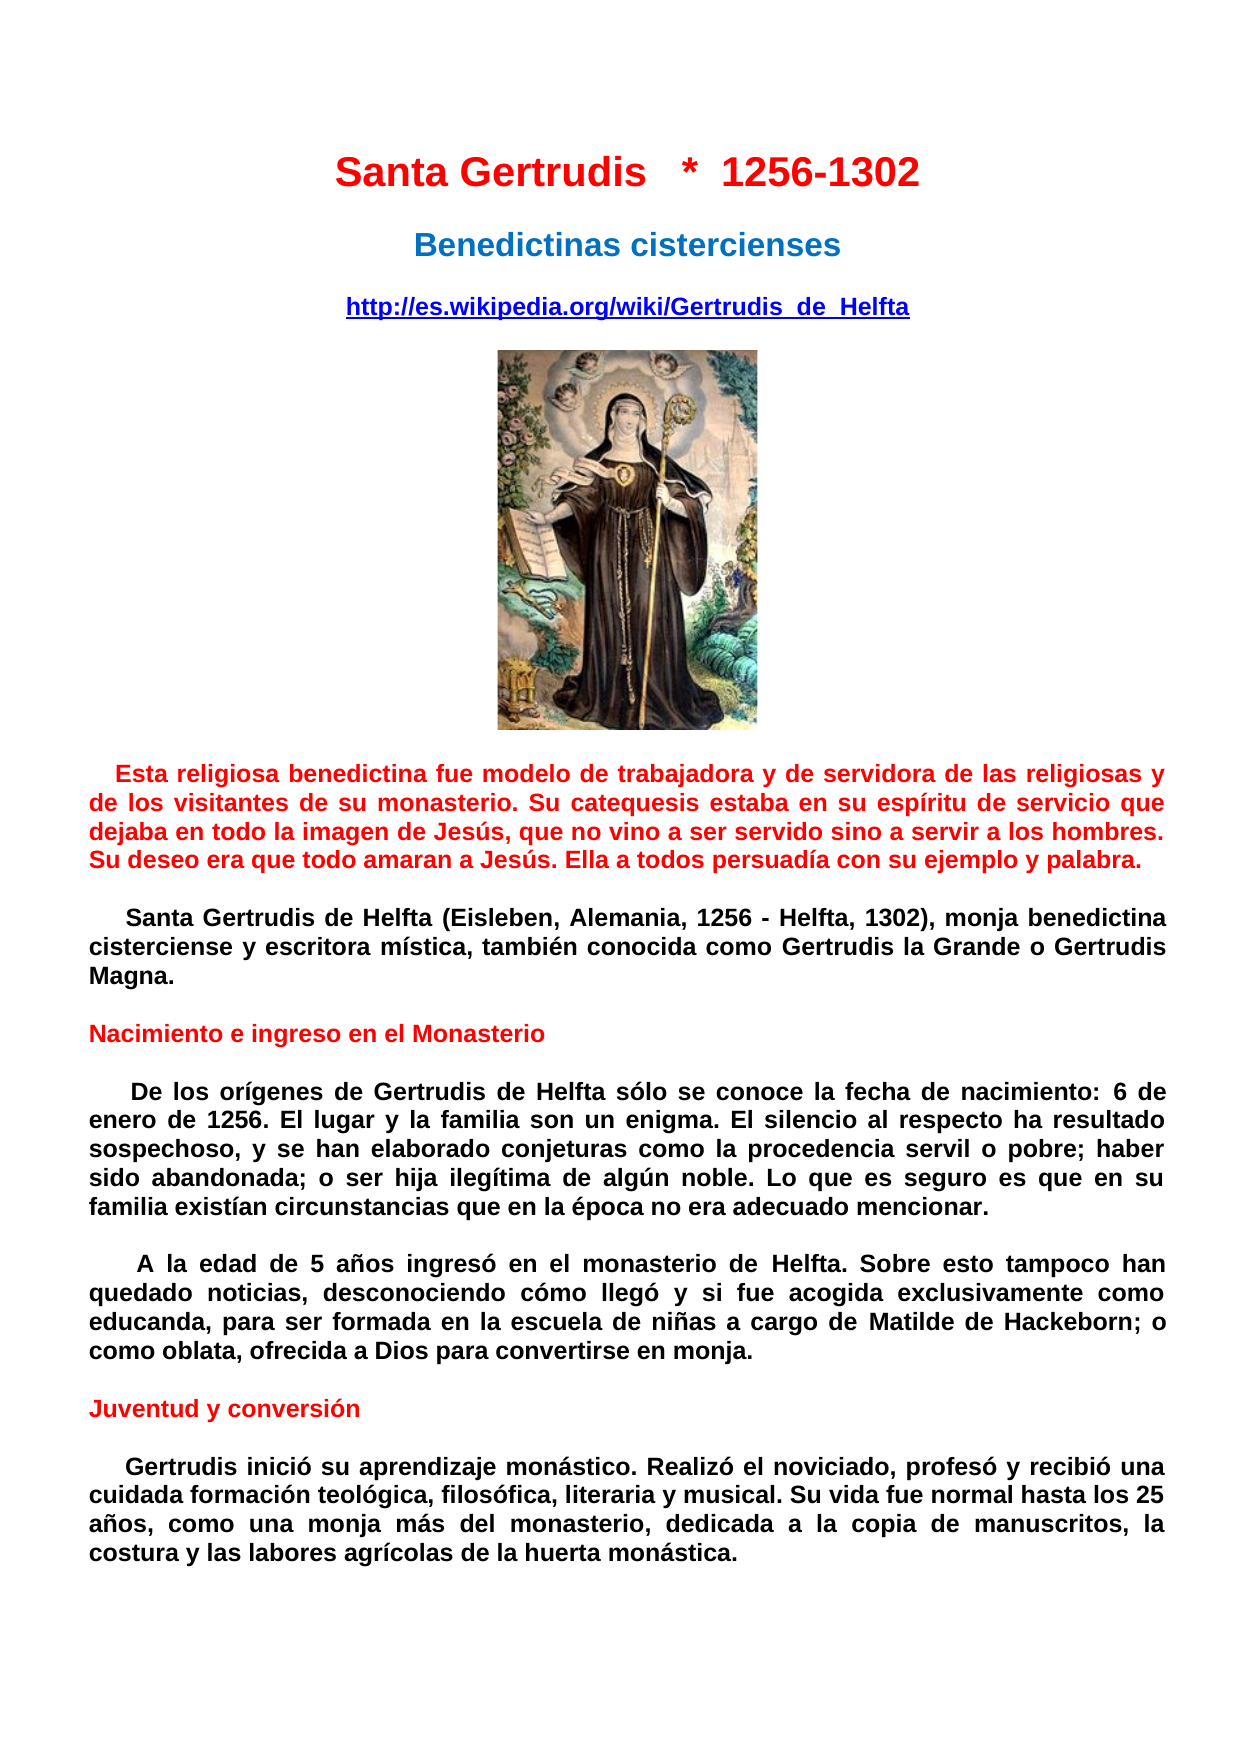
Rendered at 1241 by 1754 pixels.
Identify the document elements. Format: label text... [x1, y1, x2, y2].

text Gertrudis inició su aprendizaje monástico. Realizó el noviciado, profesó y recibió una cuidada formación teológica, filosófica, literaria y musical. Su vida fue normal hasta los 25 años, como una monja más del monasterio, dedicada a la copia de manuscritos, la costura y las labores agrícolas de la huerta monástica. [88, 1452, 1167, 1567]
picture [497, 350, 758, 730]
text Benedictinas cistercienses [88, 225, 1167, 263]
text http://es.wikipedia.org/wiki/Gertrudis_de_Helfta [88, 292, 1167, 321]
text De los orígenes de Gertrudis de Helfta sólo se conoce la fecha de nacimiento: 6 de enero de 1256. El lugar y la familia son un enigma. El silencio al respecto ha resultado sospechoso, y se han elaborado conjeturas como la procedencia servil o pobre; haber sido abandonada; o ser hija ilegítima de algún noble. Lo que es seguro es que en su familia existían circunstancias que en la época no era adecuado mencionar. [88, 1077, 1167, 1220]
text Santa Gertrudis de Helfta (Eisleben, Alemania, 1256 - Helfta, 1302), monja benedictina cisterciense y escritora mística, también conocida como Gertrudis la Grande o Gertrudis Magna. [88, 903, 1167, 989]
text Nacimiento e ingreso en el Monasterio [88, 1019, 1167, 1047]
text Santa Gertrudis * 1256-1302 [88, 148, 1167, 196]
text Esta religiosa benedictina fue modelo de trabajadora y de servidora de las religiosas y de los visitantes de su monasterio. Su catequesis estaba en su espíritu de servicio que dejaba en todo la imagen de Jesús, que no vino a ser servido sino a servir a los hombres. Su deseo era que todo amaran a Jesús. Ella a todos persuadía con su ejemplo y palabra. [88, 759, 1167, 874]
text Juventud y conversión [88, 1394, 1167, 1422]
text A la edad de 5 años ingresó en el monasterio de Helfta. Sobre esto tampoco han quedado noticias, desconociendo cómo llegó y si fue acogida exclusivamente como educanda, para ser formada en la escuela de niñas a cargo de Matilde de Hackeborn; o como oblata, ofrecida a Dios para convertirse en monja. [88, 1249, 1167, 1364]
